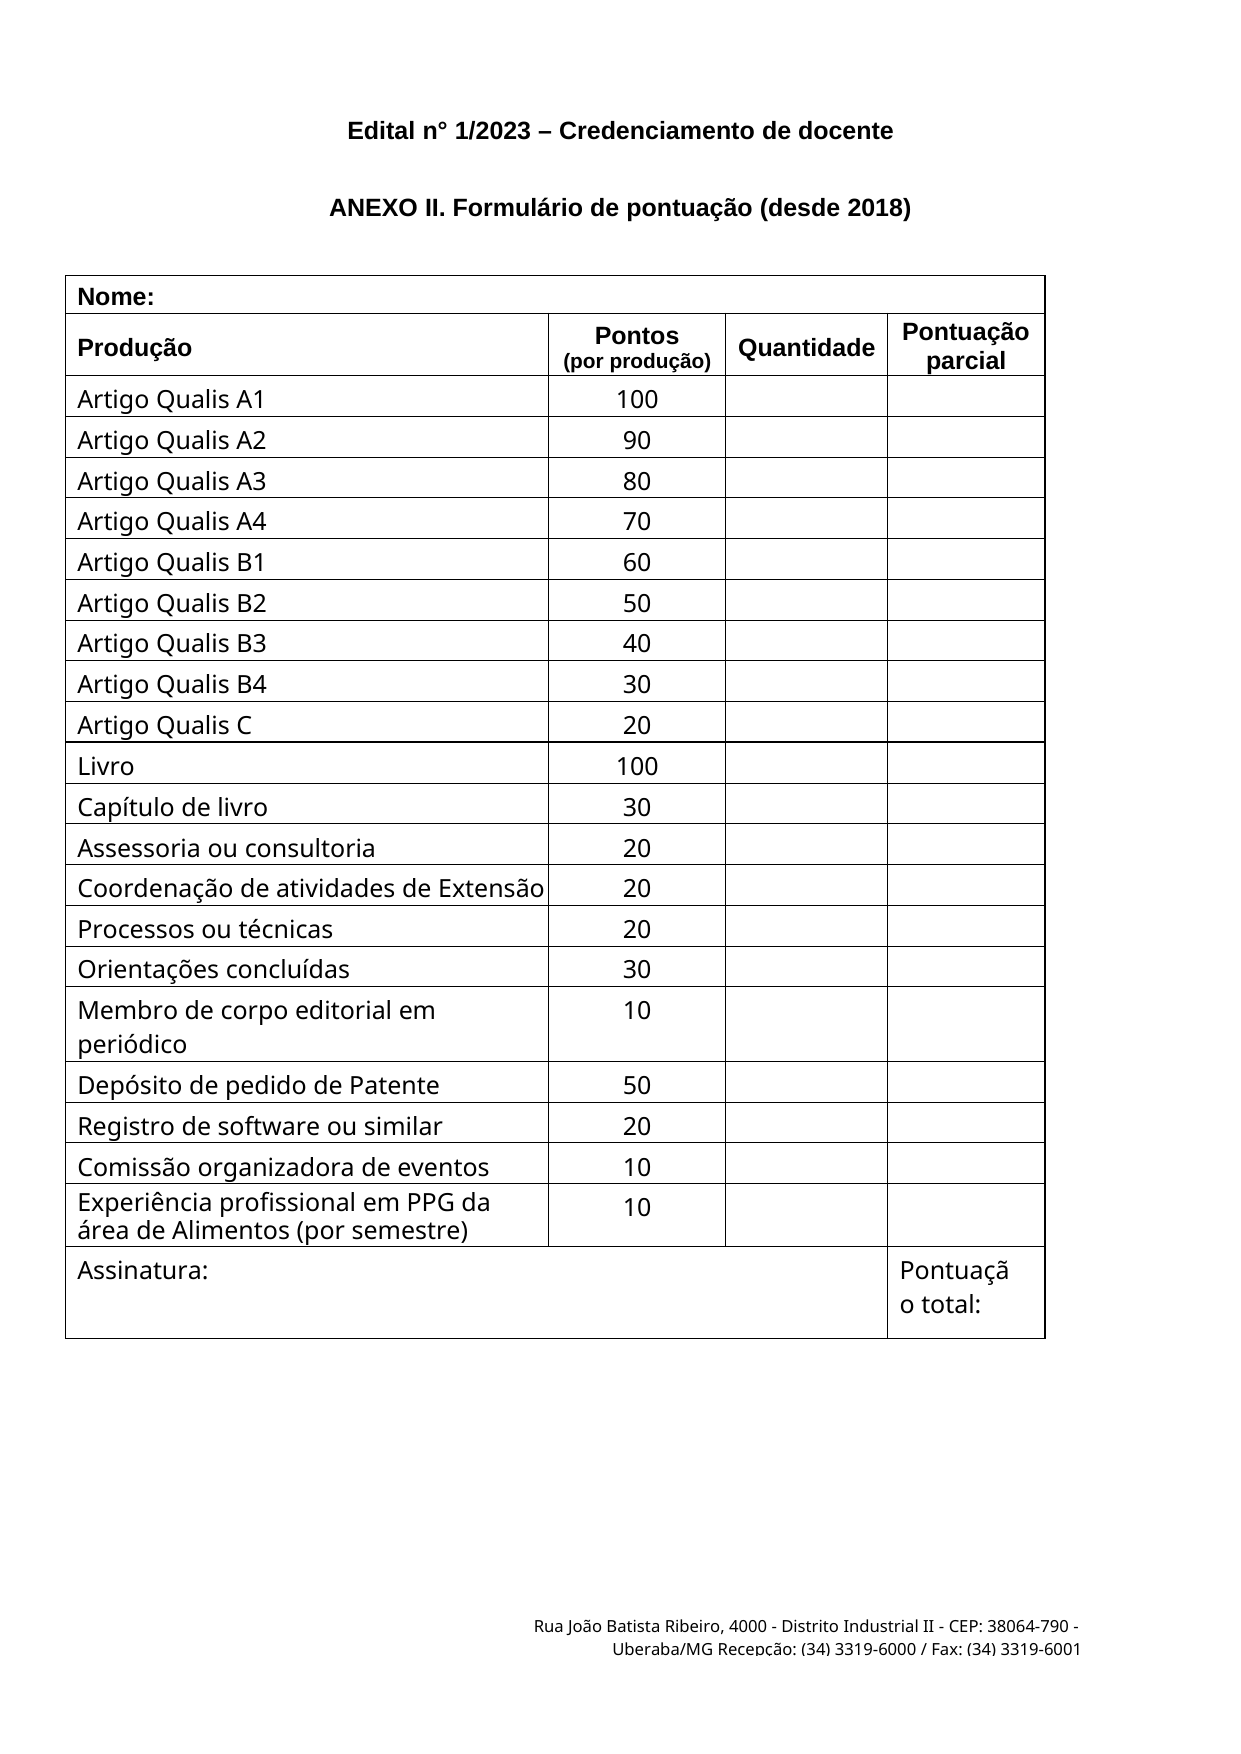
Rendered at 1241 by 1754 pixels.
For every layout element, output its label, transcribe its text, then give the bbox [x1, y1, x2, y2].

table_cell 10 [549, 1143, 725, 1183]
table_cell 100 [549, 376, 725, 416]
table_cell Pontuação parcial [888, 314, 1044, 375]
table_cell Artigo Qualis A3 [66, 458, 548, 497]
table_cell 30 [549, 947, 725, 986]
table_cell 90 [549, 417, 725, 457]
table_cell Quantidade [726, 314, 887, 375]
table_cell [726, 1143, 887, 1183]
table_cell 10 [549, 987, 725, 1061]
table_cell Pontos (por produção) [549, 314, 725, 375]
table_cell Artigo Qualis B4 [66, 661, 548, 701]
table_cell [888, 1103, 1044, 1142]
table_cell [726, 417, 887, 457]
table_cell [888, 1062, 1044, 1102]
table_cell [726, 784, 887, 823]
table_cell 70 [549, 498, 725, 538]
table_cell Membro de corpo editorial em periódico [66, 987, 548, 1061]
table_cell 20 [549, 906, 725, 946]
table_cell [888, 580, 1044, 619]
table_cell [726, 906, 887, 946]
table_cell Produção [66, 314, 548, 375]
table_cell [888, 987, 1044, 1061]
table_cell Pontuação total: [888, 1247, 1044, 1338]
table_cell Registro de software ou similar [66, 1103, 548, 1142]
table_cell 20 [549, 865, 725, 905]
table_cell [888, 498, 1044, 538]
table_cell [726, 947, 887, 986]
table_cell 20 [549, 824, 725, 864]
table_cell [726, 1062, 887, 1102]
table_cell Assinatura: [66, 1247, 887, 1338]
table_cell [888, 376, 1044, 416]
table_cell Artigo Qualis A1 [66, 376, 548, 416]
table_cell [888, 824, 1044, 864]
table_cell Assessoria ou consultoria [66, 824, 548, 864]
table_cell [726, 458, 887, 497]
table_cell Experiência profissional em PPG da área de Alimentos (por semestre) [66, 1184, 548, 1246]
table_cell [726, 987, 887, 1061]
table_cell Artigo Qualis B1 [66, 539, 548, 578]
table_cell [726, 376, 887, 416]
table_cell [726, 1103, 887, 1142]
table_cell Coordenação de atividades de Extensão [66, 865, 548, 905]
table_cell 40 [549, 621, 725, 660]
table_cell [888, 906, 1044, 946]
table_cell 100 [549, 743, 725, 783]
table_cell Depósito de pedido de Patente [66, 1062, 548, 1102]
table_cell 10 [549, 1184, 725, 1246]
table_cell 60 [549, 539, 725, 578]
table_cell 20 [549, 702, 725, 741]
table_header Nome: [66, 276, 1044, 312]
table_cell Artigo Qualis B3 [66, 621, 548, 660]
table_cell [888, 661, 1044, 701]
table_cell 80 [549, 458, 725, 497]
table_cell Comissão organizadora de eventos [66, 1143, 548, 1183]
subtitle Edital n° 1/2023 – Credenciamento de docente [75, 116, 1166, 144]
table_cell [726, 580, 887, 619]
table_cell Orientações concluídas [66, 947, 548, 986]
table_cell [726, 498, 887, 538]
table_cell [888, 539, 1044, 578]
table_cell [726, 621, 887, 660]
table_cell [726, 1184, 887, 1246]
table_cell [888, 743, 1044, 783]
table_cell [888, 621, 1044, 660]
table_cell Livro [66, 743, 548, 783]
table_cell [888, 702, 1044, 741]
table_cell 30 [549, 784, 725, 823]
table_cell [888, 458, 1044, 497]
table_cell 50 [549, 1062, 725, 1102]
table_cell Artigo Qualis A4 [66, 498, 548, 538]
table_cell [888, 947, 1044, 986]
table_cell [726, 661, 887, 701]
table_cell Capítulo de livro [66, 784, 548, 823]
table_cell [888, 865, 1044, 905]
table_cell 20 [549, 1103, 725, 1142]
table_cell 50 [549, 580, 725, 619]
table_cell Artigo Qualis A2 [66, 417, 548, 457]
table_cell Processos ou técnicas [66, 906, 548, 946]
table_cell [726, 539, 887, 578]
table_cell [888, 417, 1044, 457]
table_cell [726, 824, 887, 864]
table_cell 30 [549, 661, 725, 701]
table_cell [888, 1143, 1044, 1183]
table_cell [888, 784, 1044, 823]
table_cell [726, 865, 887, 905]
subtitle ANEXO II. Formulário de pontuação (desde 2018) [75, 192, 1165, 221]
table_cell [726, 702, 887, 741]
table_cell Artigo Qualis C [66, 702, 548, 741]
table_cell [726, 743, 887, 783]
table_cell Artigo Qualis B2 [66, 580, 548, 619]
table_cell [888, 1184, 1044, 1246]
